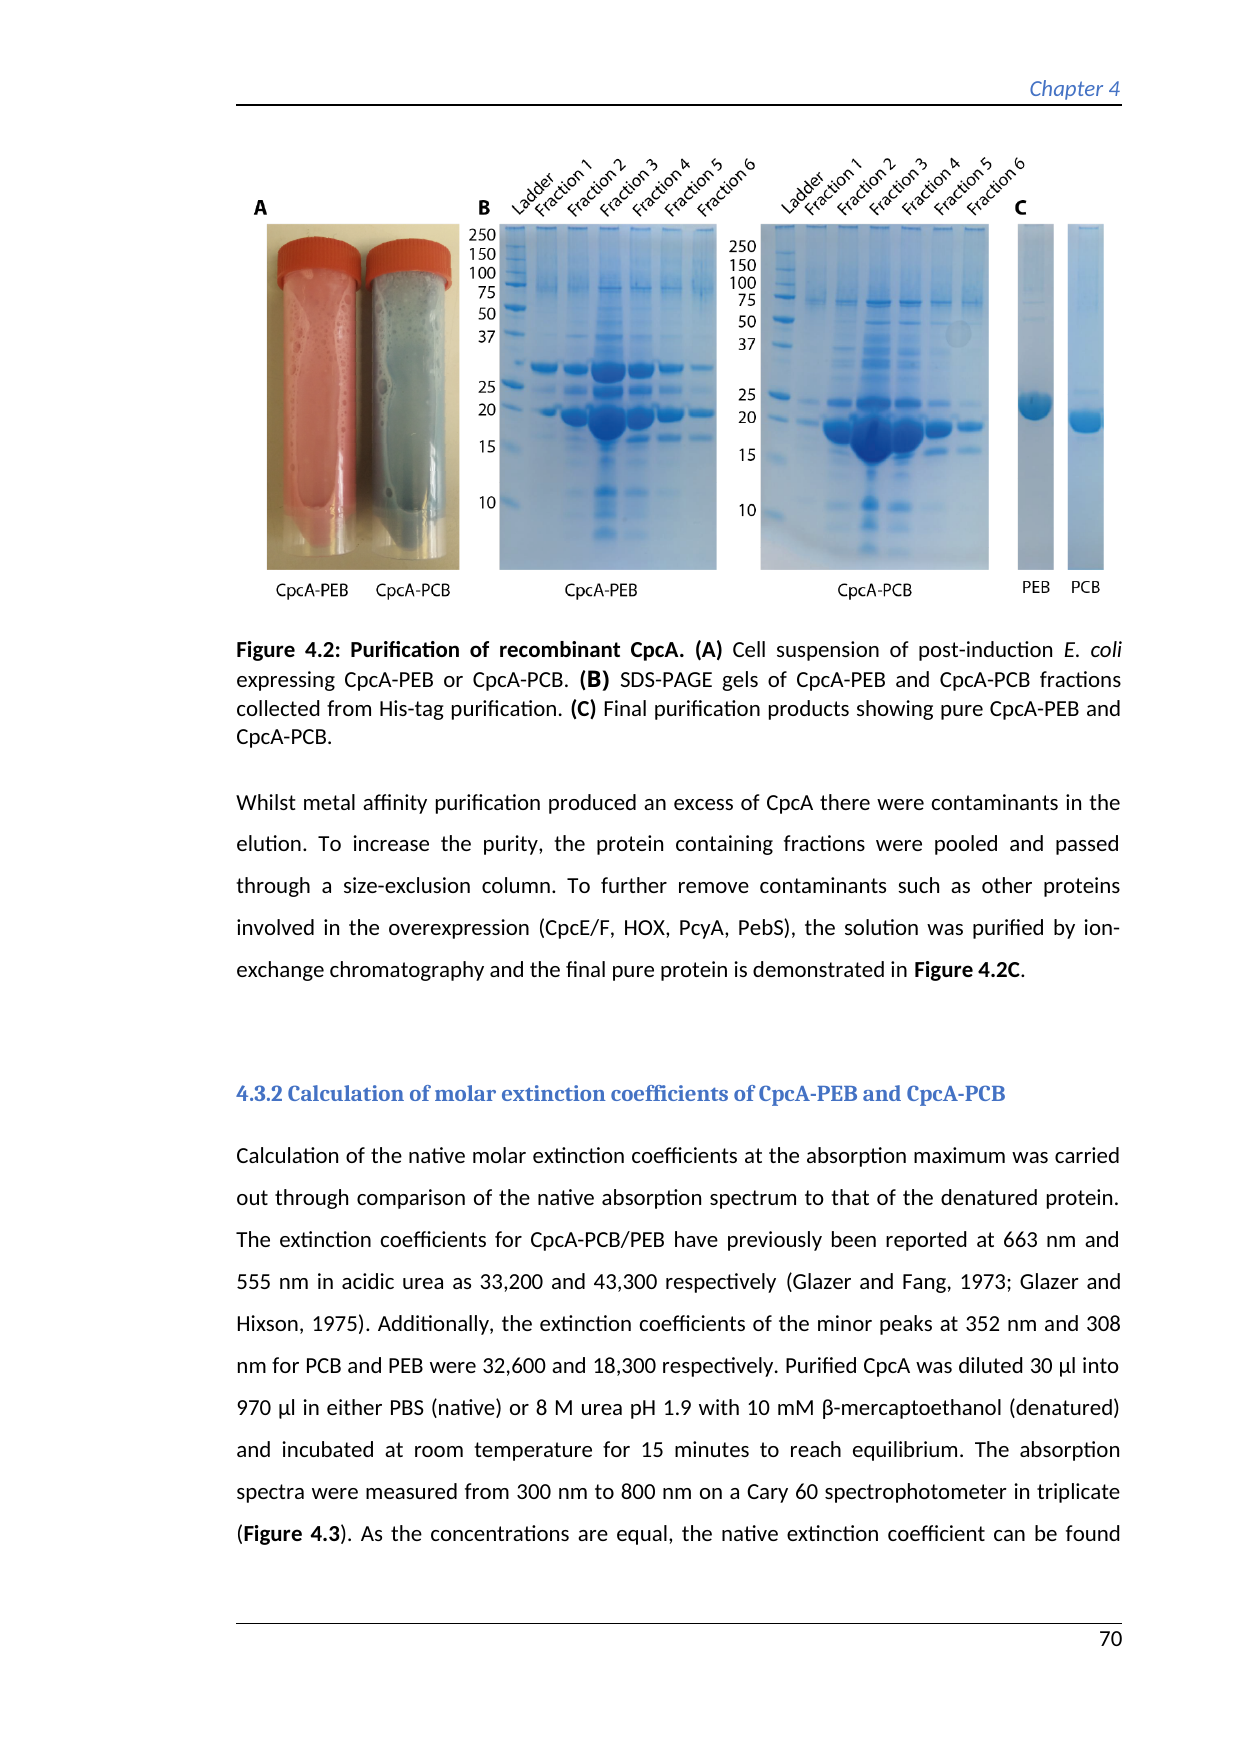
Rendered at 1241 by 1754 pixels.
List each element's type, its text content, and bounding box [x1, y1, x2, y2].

text Whilst metal affinity purification produced an excess of CpcA there were contaminants in the elution. To increase the purity, the protein containing fractions were pooled and passed through a size-exclusion column. To further remove contaminants such as other proteins involved in the overexpression (CpcE/F, HOX, PcyA, PebS), the solution was purified by ion-exchange chromatography and the final pure protein is demonstrated in Figure 4.2C. [236, 788, 1122, 983]
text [236, 1141, 1122, 1547]
subtitle 4.3.2 Calculation of molar extinction coefficients of CpcA-PEB and CpcA-PCB [236, 1081, 1122, 1107]
picture [248, 150, 1110, 601]
text Figure 4.2: Purification of recombinant CpcA. (A) Cell suspension of post-induction E. coli expressing CpcA-PEB or CpcA-PCB. (B) SDS-PAGE gels of CpcA-PEB and CpcA-PCB fractions collected from His-tag purification. (C) Final purification products showing pure CpcA-PEB and CpcA-PCB. [236, 635, 1122, 750]
